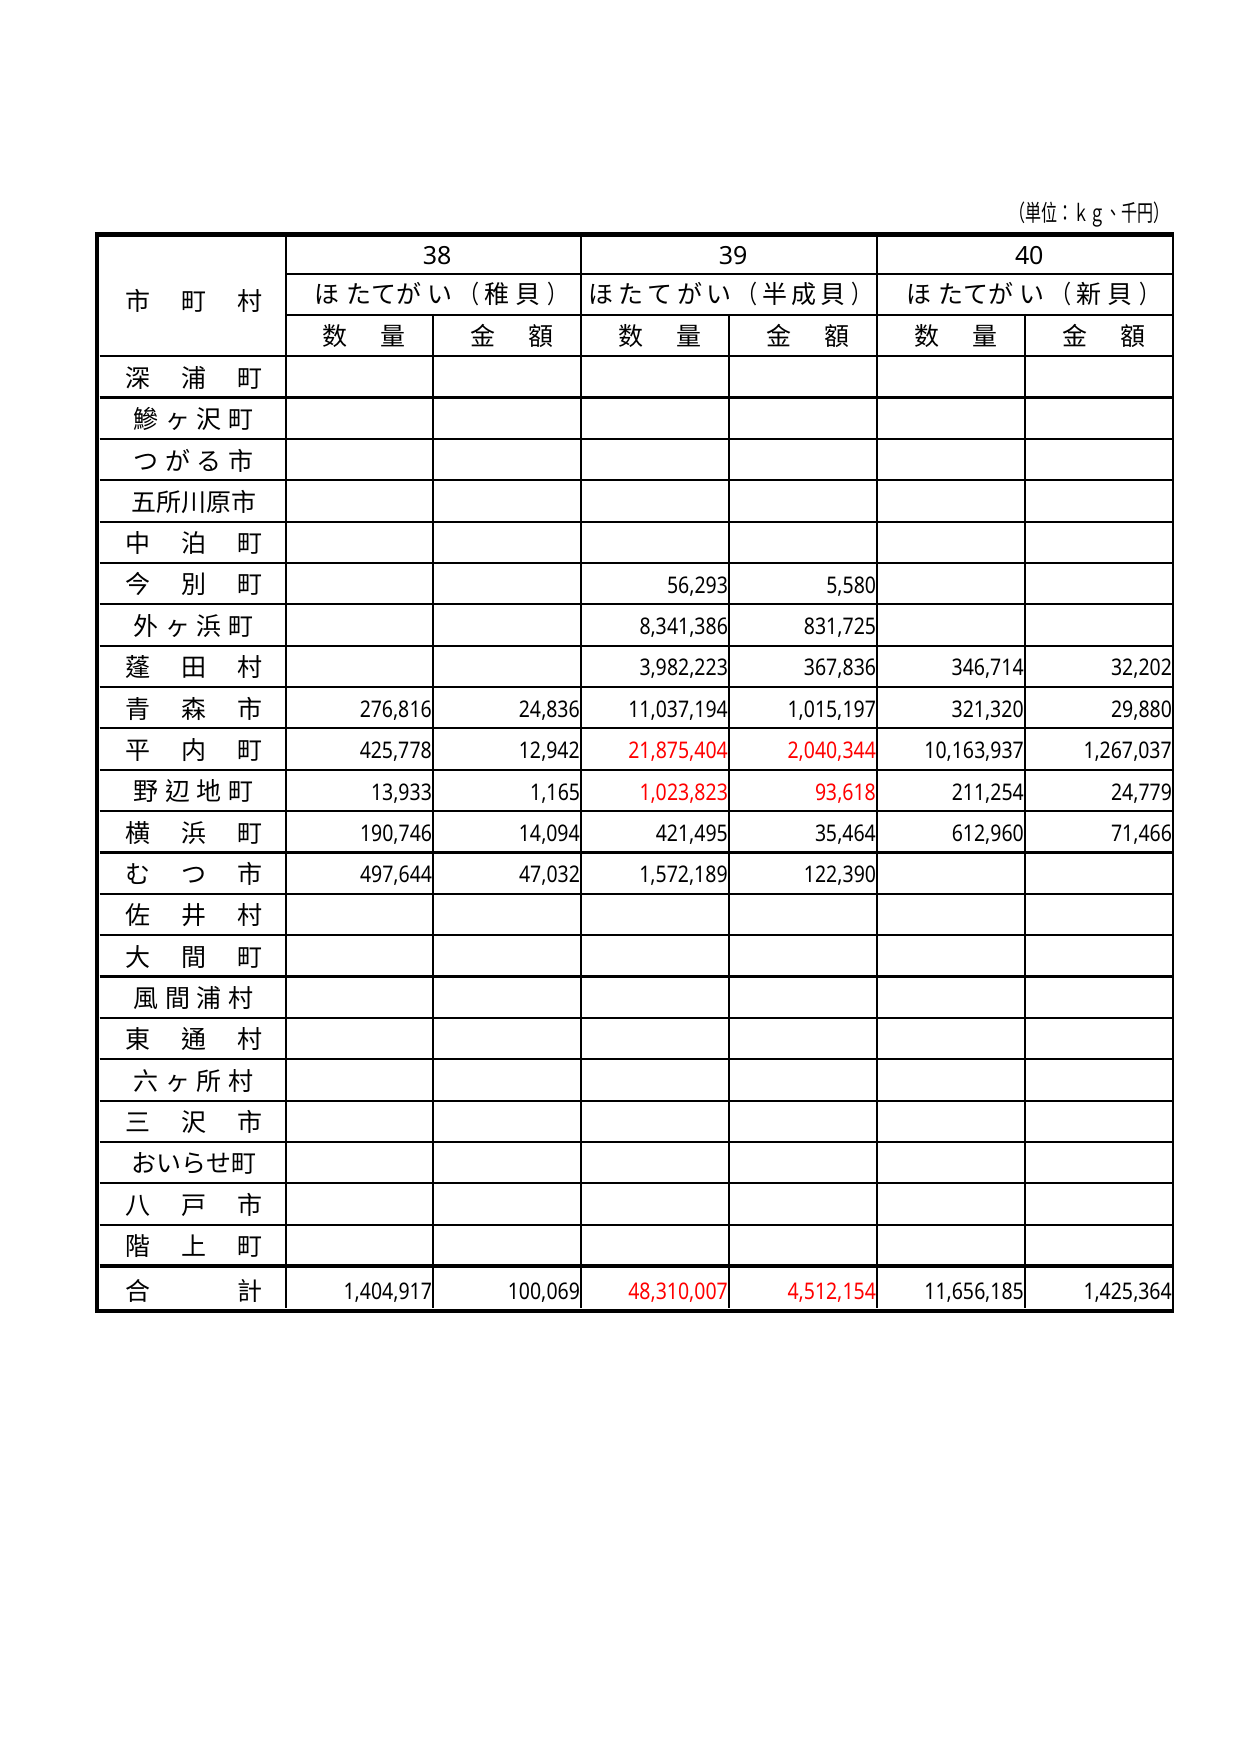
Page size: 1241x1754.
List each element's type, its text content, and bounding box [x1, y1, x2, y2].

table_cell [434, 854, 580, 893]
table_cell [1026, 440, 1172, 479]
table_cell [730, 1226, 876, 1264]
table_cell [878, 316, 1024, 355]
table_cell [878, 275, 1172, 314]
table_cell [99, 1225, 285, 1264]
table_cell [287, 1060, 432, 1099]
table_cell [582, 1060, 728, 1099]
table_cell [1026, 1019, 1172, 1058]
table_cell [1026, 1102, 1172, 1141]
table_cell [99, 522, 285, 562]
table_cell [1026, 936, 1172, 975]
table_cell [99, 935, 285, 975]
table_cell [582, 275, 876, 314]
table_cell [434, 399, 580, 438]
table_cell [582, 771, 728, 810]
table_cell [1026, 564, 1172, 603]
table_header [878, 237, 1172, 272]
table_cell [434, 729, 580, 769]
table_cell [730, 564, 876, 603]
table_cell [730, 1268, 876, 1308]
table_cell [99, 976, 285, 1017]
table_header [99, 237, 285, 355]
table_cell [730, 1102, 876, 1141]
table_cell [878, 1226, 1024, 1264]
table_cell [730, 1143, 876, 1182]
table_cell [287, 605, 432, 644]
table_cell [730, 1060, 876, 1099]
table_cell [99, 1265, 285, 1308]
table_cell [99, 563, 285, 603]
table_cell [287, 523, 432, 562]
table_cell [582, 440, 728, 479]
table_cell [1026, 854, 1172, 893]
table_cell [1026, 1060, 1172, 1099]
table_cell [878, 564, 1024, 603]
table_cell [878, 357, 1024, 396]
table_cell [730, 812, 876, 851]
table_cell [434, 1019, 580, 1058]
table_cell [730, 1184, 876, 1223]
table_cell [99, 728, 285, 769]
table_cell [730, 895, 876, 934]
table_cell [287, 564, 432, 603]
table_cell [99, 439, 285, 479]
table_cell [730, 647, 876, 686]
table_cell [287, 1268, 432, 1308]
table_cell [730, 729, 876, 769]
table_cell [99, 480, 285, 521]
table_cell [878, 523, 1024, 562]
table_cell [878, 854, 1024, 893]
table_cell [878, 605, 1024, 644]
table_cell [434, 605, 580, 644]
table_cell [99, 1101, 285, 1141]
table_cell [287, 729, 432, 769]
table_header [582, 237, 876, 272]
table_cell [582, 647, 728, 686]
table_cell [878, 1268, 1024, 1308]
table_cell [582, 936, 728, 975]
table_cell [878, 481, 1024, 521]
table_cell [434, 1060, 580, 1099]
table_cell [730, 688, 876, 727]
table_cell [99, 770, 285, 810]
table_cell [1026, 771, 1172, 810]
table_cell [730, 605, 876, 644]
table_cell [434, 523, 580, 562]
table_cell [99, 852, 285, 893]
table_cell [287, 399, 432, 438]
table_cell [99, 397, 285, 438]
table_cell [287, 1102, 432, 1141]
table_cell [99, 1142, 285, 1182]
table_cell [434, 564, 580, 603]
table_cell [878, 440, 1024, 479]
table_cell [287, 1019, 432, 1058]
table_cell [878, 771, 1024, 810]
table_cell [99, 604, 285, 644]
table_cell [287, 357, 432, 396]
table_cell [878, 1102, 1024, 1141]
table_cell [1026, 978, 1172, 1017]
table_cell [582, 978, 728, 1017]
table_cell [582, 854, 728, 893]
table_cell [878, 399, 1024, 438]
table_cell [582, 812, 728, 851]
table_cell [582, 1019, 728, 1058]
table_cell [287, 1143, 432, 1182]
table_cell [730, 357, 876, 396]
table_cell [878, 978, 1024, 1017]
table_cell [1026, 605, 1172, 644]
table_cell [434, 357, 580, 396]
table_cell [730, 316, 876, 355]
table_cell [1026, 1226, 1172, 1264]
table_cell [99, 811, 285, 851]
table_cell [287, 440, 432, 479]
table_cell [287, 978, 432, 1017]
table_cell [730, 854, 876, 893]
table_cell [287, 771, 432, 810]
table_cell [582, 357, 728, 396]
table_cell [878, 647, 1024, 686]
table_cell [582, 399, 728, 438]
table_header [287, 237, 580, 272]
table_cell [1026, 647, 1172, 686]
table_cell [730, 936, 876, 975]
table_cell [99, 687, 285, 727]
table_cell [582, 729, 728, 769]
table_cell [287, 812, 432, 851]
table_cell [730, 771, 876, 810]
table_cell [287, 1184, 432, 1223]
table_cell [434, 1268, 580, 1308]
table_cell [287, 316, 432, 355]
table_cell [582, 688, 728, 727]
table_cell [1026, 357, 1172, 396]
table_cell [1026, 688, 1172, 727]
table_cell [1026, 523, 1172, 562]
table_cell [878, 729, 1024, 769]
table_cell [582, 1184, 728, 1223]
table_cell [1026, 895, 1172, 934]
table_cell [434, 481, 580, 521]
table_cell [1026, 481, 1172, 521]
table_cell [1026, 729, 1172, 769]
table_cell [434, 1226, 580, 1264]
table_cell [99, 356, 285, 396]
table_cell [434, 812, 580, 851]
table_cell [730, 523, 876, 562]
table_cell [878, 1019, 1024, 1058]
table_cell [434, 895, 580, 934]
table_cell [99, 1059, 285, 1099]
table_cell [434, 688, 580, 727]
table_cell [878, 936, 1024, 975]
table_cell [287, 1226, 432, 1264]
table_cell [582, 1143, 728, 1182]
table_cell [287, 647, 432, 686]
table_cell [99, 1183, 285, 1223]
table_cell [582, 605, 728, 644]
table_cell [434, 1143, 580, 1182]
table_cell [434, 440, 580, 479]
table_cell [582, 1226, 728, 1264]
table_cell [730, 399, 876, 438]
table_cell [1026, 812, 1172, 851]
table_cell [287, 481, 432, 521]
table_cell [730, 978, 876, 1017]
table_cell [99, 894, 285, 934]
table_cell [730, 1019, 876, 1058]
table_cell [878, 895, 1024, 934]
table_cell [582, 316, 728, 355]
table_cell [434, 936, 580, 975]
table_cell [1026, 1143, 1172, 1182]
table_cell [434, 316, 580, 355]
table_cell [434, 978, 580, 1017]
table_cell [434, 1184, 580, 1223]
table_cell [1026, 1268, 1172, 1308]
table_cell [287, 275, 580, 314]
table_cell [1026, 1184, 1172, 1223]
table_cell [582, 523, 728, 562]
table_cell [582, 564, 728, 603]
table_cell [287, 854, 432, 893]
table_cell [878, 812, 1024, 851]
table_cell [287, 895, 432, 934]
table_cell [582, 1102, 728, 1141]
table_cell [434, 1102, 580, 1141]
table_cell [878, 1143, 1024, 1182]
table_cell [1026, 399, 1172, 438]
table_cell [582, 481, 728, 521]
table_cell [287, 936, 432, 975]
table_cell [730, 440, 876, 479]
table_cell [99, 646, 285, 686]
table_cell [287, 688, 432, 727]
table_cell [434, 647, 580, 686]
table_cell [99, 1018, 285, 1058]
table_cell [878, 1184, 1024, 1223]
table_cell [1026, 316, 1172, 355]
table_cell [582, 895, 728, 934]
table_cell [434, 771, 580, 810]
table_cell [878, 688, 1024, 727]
text （単位：ｋｇ、千円） [83, 196, 1169, 228]
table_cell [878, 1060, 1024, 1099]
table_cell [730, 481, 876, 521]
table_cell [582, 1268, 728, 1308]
